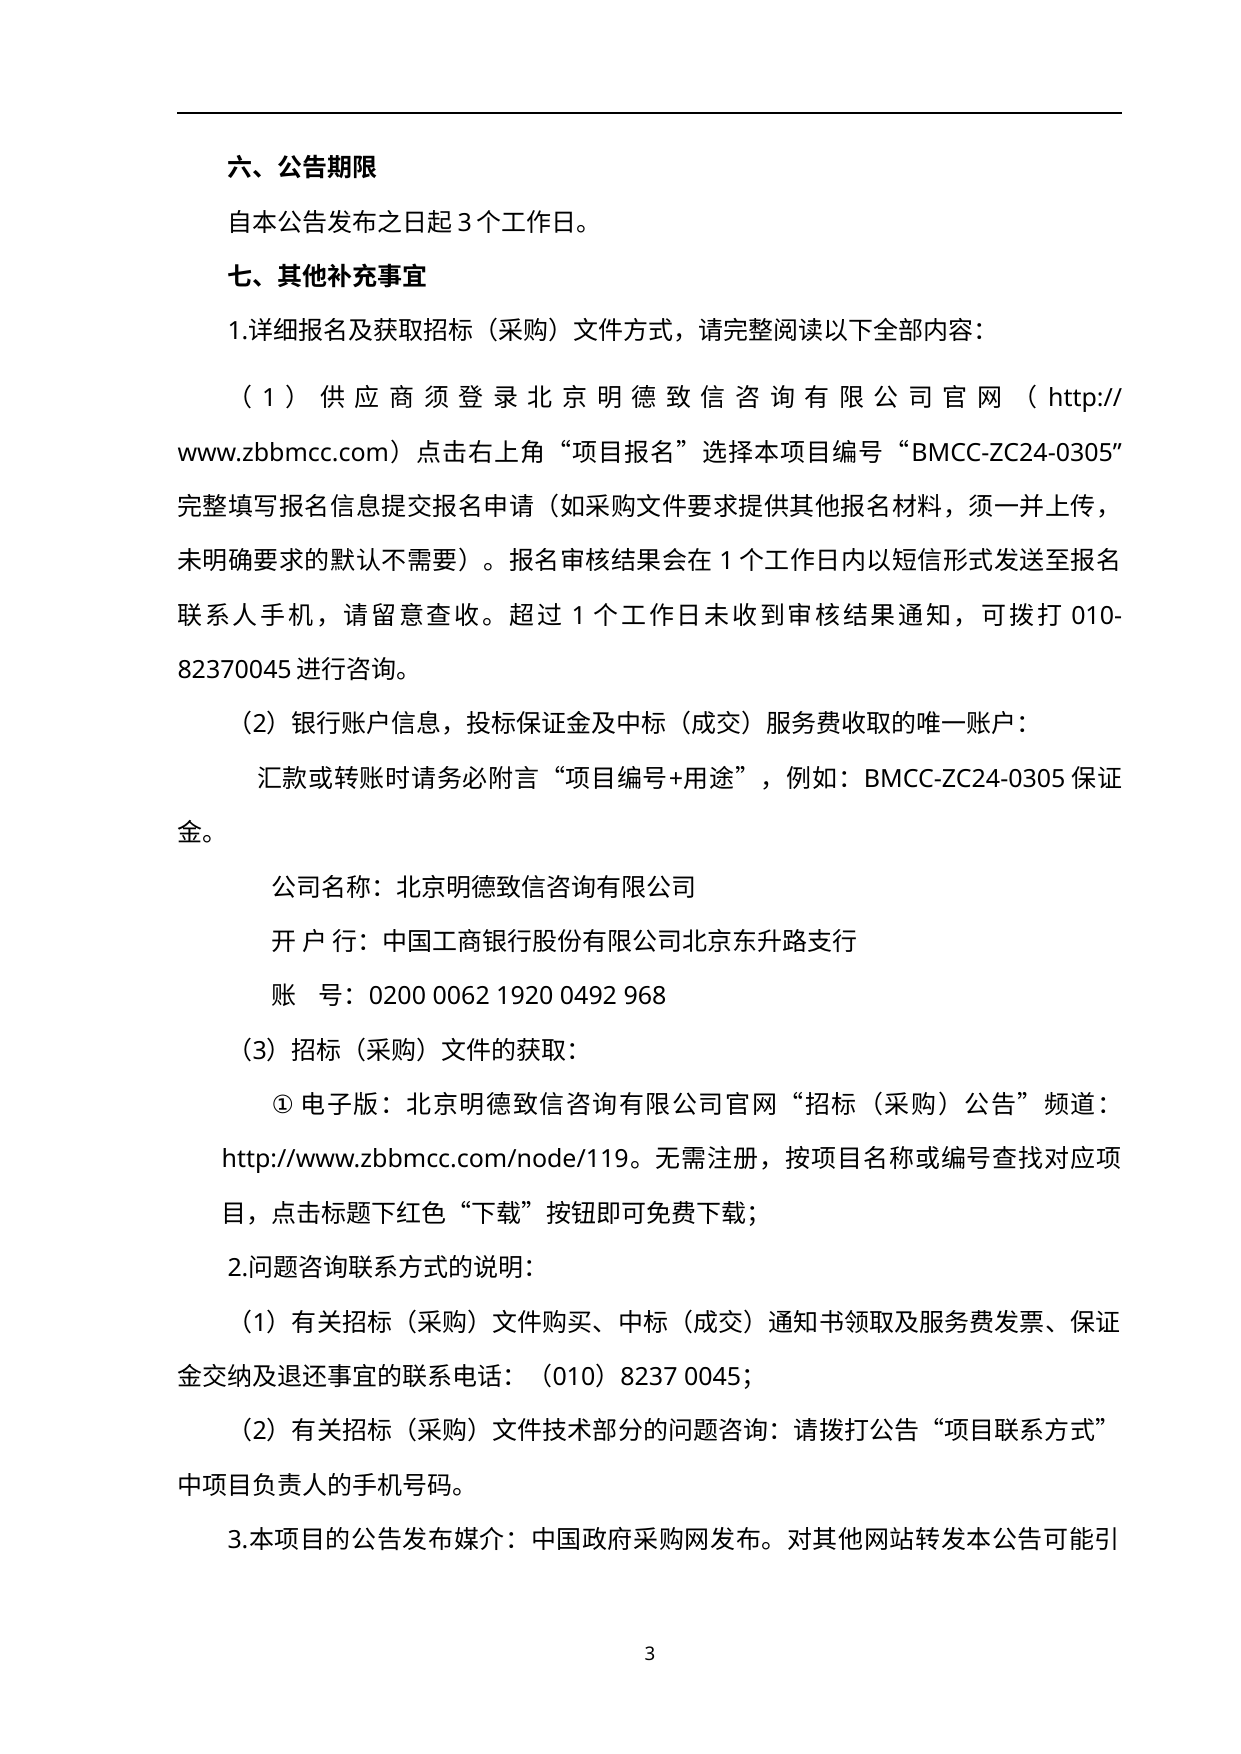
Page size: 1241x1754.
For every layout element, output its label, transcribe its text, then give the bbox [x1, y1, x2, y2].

subtitle 六、公告期限 [177, 148, 1122, 184]
text 2.问题咨询联系方式的说明： [177, 1248, 1122, 1284]
text 账 号：0200 0062 1920 0492 968 [221, 976, 1122, 1012]
text ①电子版：北京明德致信咨询有限公司官网“招标（采购）公告”频道：http://www.zbbmcc.com/node/119。无需注册，按项目名称或编号查找对应项目，点击标题下红色“下载”按钮即可免费下载； [221, 1084, 1122, 1229]
text （2）有关招标（采购）文件技术部分的问题咨询：请拨打公告“项目联系方式”中项目负责人的手机号码。 [177, 1411, 1122, 1501]
text （1）供应商须登录北京明德致信咨询有限公司官网（http://www.zbbmcc.com）点击右上角“项目报名”选择本项目编号“BMCC-ZC24-0305”完整填写报名信息提交报名申请（如采购文件要求提供其他报名材料，须一并上传，未明确要求的默认不需要）。报名审核结果会在1个工作日内以短信形式发送至报名联系人手机，请留意查收。超过1个工作日未收到审核结果通知，可拨打010-82370045进行咨询。 [177, 378, 1122, 686]
text （2）银行账户信息，投标保证金及中标（成交）服务费收取的唯一账户： [177, 704, 1122, 740]
text （1）有关招标（采购）文件购买、中标（成交）通知书领取及服务费发票、保证金交纳及退还事宜的联系电话：（010）8237 0045； [177, 1302, 1122, 1393]
text 公司名称：北京明德致信咨询有限公司 [221, 867, 1122, 903]
text （3）招标（采购）文件的获取： [177, 1030, 1122, 1066]
subtitle 七、其他补充事宜 [177, 256, 1122, 293]
text 汇款或转账时请务必附言“项目编号+用途”，例如：BMCC-ZC24-0305保证金。 [177, 758, 1122, 849]
text 自本公告发布之日起3个工作日。 [177, 202, 1122, 238]
text 1.详细报名及获取招标（采购）文件方式，请完整阅读以下全部内容： [177, 311, 1122, 347]
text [177, 1519, 1122, 1556]
text 开 户 行：中国工商银行股份有限公司北京东升路支行 [221, 921, 1122, 958]
